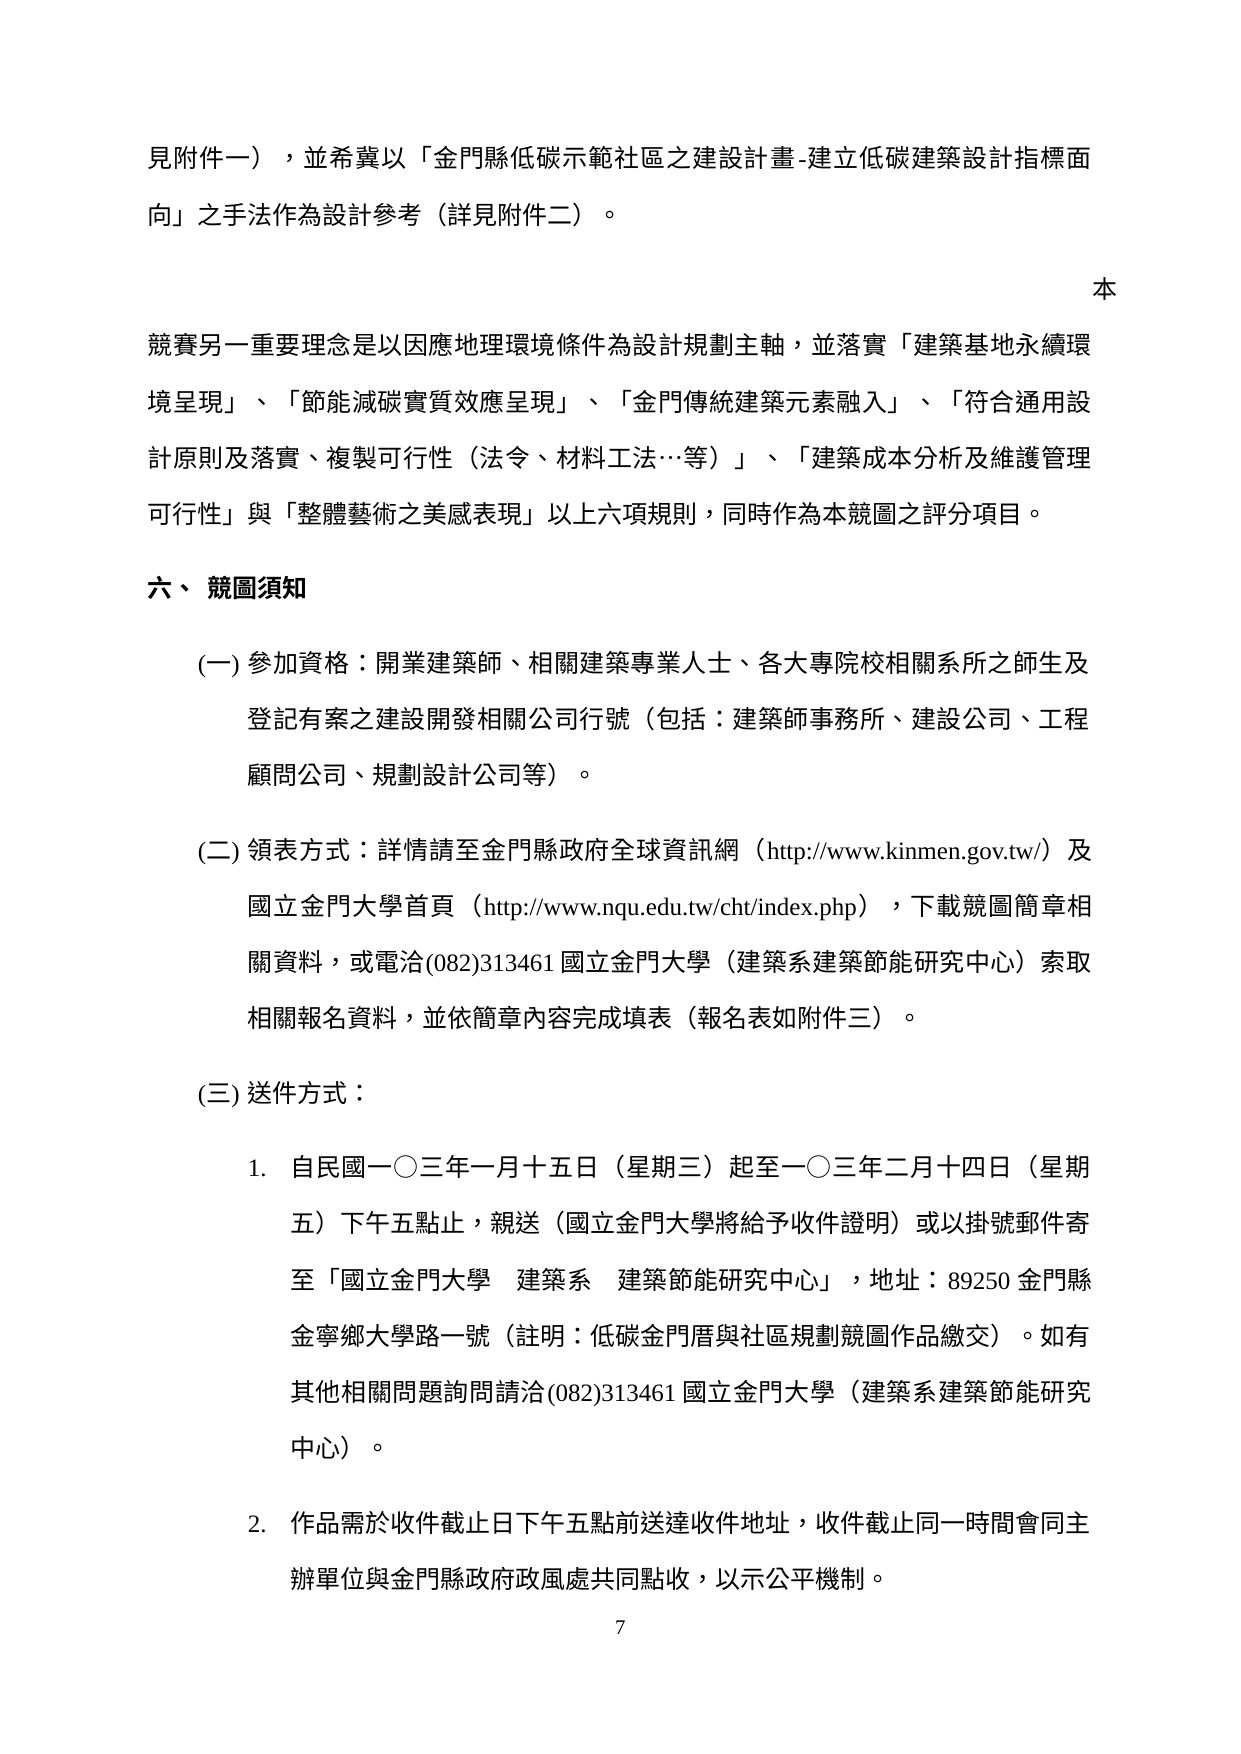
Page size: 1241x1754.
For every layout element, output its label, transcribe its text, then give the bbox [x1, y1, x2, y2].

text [148, 138, 1092, 232]
list 自民國一○三年一月十五日（星期三）起至一○三年二月十四日（星期五）下午五點止，親送（國立金門大學將給予收件證明）或以掛號郵件寄至「國立金門大學 建築系 建築節能研究中心」，地址：89250 金門縣金寧鄉大學路一號（註明：低碳金門厝與社區規劃競圖作品繳交）。如有其他相關問題詢問請洽(082)313461國立金門大學（建築系建築節能研究中心）。 [248, 1147, 1092, 1466]
list 領表方式：詳情請至金門縣政府全球資訊網（http://www.kinmen.gov.tw/‎）及國立金門大學首頁（http://www.nqu.edu.tw/cht/index.php），下載競圖簡章相關資料，或電洽(082)313461國立金門大學（建築系建築節能研究中心）索取相關報名資料，並依簡章內容完成填表（報名表如附件三）。 [198, 829, 1092, 1036]
text 本競賽另一重要理念是以因應地理環境條件為設計規劃主軸，並落實「建築基地永續環境呈現」、「節能減碳實質效應呈現」、「金門傳統建築元素融入」、「符合通用設計原則及落實、複製可行性（法令、材料工法…等）」、「建築成本分析及維護管理可行性」與「整體藝術之美感表現」以上六項規則，同時作為本競圖之評分項目。 [148, 269, 1092, 531]
list 參加資格：開業建築師、相關建築專業人士、各大專院校相關系所之師生及登記有案之建設開發相關公司行號（包括：建築師事務所、建設公司、工程顧問公司、規劃設計公司等）。 [198, 643, 1092, 793]
list 送件方式： [198, 1073, 1092, 1110]
list 作品需於收件截止日下午五點前送達收件地址，收件截止同一時間會同主辦單位與金門縣政府政風處共同點收，以示公平機制。 [248, 1503, 1092, 1596]
list 競圖須知 [148, 568, 1092, 606]
